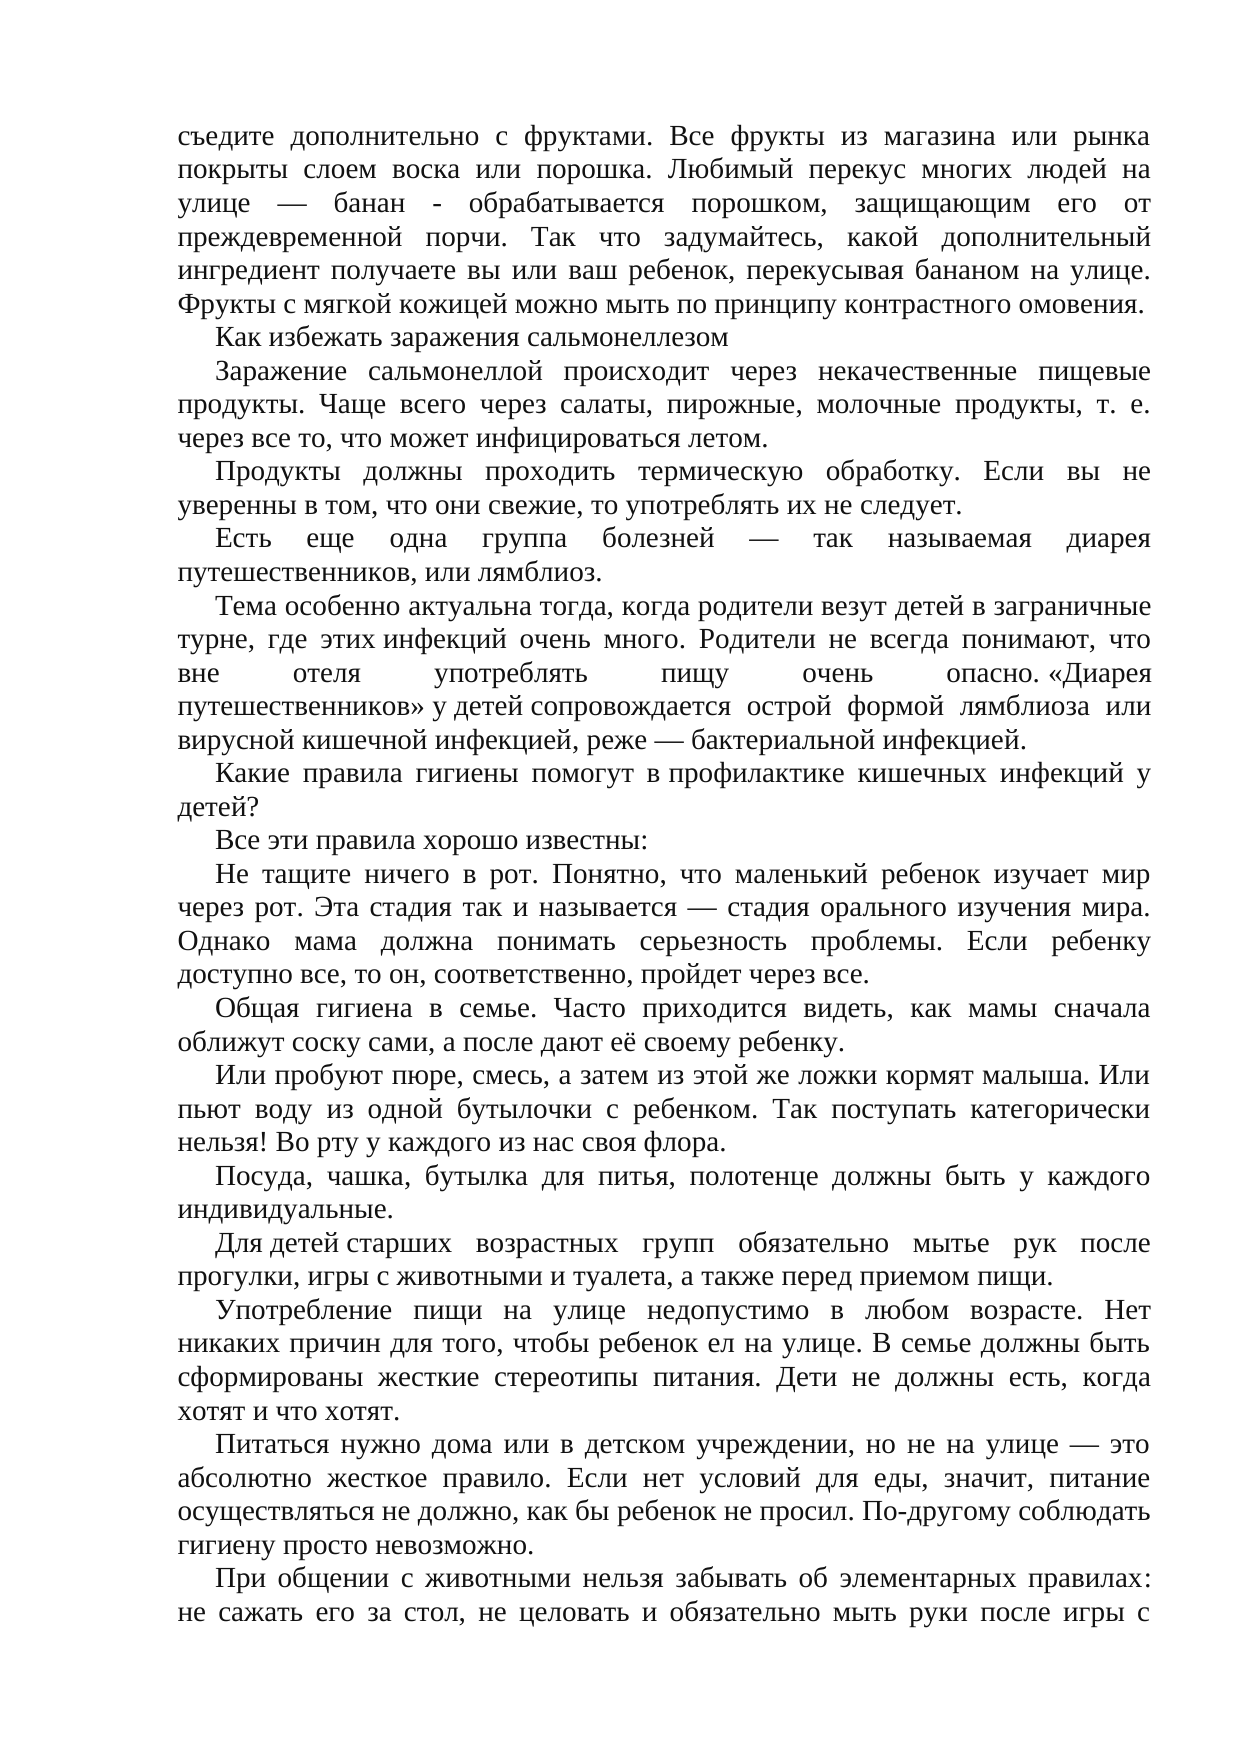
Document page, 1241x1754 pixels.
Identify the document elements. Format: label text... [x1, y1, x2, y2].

text Есть еще одна группа болезней — так называемая диарея путешественников, или лямблиоз. [177, 521, 1152, 588]
text Заражение сальмонеллой происходит через некачественные пищевые продукты. Чаще всего через салаты, пирожные, молочные продукты, т. е. через все то, что может инфицироваться летом. [177, 353, 1152, 453]
text Или пробуют пюре, смесь, а затем из этой же ложки кормят малыша. Или пьют воду из одной бутылочки с ребенком. Так поступать категорически нельзя! Во рту у каждого из нас своя флора. [177, 1057, 1152, 1158]
text Продукты должны проходить термическую обработку. Если вы не уверенны в том, что они свежие, то употреблять их не следует. [177, 453, 1152, 521]
text Как избежать заражения сальмонеллезом [177, 319, 1152, 353]
text Все эти правила хорошо известны: [177, 822, 1152, 856]
text Посуда, чашка, бутылка для питья, полотенце должны быть у каждого индивидуальные. [177, 1158, 1152, 1225]
text Какие правила гигиены помогут в профилактике кишечных инфекций у детей? [177, 755, 1152, 822]
text Общая гигиена в семье. Часто приходится видеть, как мамы сначала оближут соску сами, а после дают её своему ребенку. [177, 990, 1152, 1057]
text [177, 118, 1152, 319]
text Употребление пищи на улице недопустимо в любом возрасте. Нет никаких причин для того, чтобы ребенок ел на улице. В семье должны быть сформированы жесткие стереотипы питания. Дети не должны есть, когда хотят и что хотят. [177, 1292, 1152, 1426]
text Питаться нужно дома или в детском учреждении, но не на улице — это абсолютно жесткое правило. Если нет условий для еды, значит, питание осуществляться не должно, как бы ребенок не просил. По-другому соблюдать гигиену просто невозможно. [177, 1426, 1152, 1560]
text Для детей старших возрастных групп обязательно мытье рук после прогулки, игры с животными и туалета, а также перед приемом пищи. [177, 1225, 1152, 1292]
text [177, 1560, 1152, 1627]
text Не тащите ничего в рот. Понятно, что маленький ребенок изучает мир через рот. Эта стадия так и называется — стадия орального изучения мира. Однако мама должна понимать серьезность проблемы. Если ребенку доступно все, то он, соответственно, пройдет через все. [177, 856, 1152, 990]
text Тема особенно актуальна тогда, когда родители везут детей в заграничные турне, где этих инфекций очень много. Родители не всегда понимают, что вне отеля употреблять пищу очень опасно. «Диарея путешественников» у детей сопровождается острой формой лямблиоза или вирусной кишечной инфекцией, реже — бактериальной инфекцией. [177, 588, 1152, 755]
